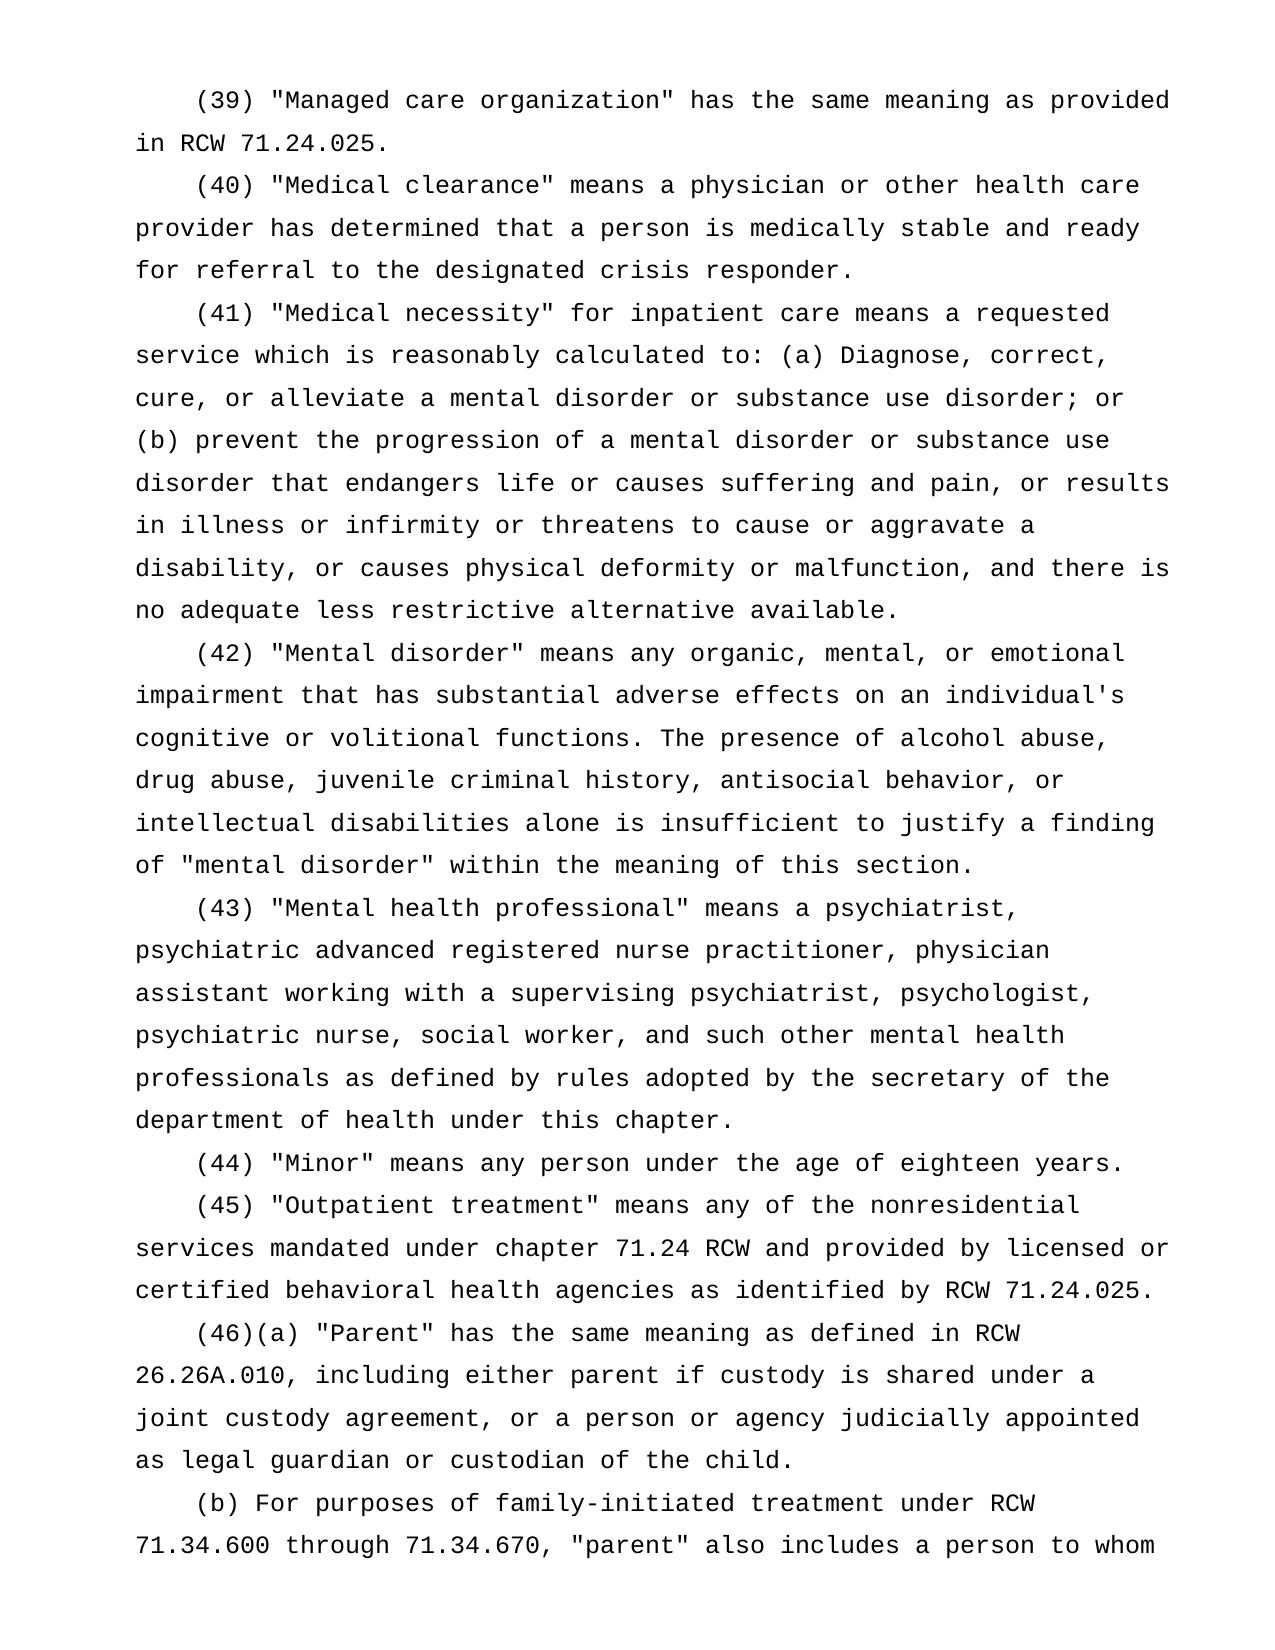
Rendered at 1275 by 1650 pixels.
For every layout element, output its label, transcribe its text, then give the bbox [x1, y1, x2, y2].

text (44) "Minor" means any person under the age of eighteen years. [135, 1137, 1170, 1180]
text (43) "Mental health professional" means a psychiatrist, psychiatric advanced registered nurse practitioner, physician assistant working with a supervising psychiatrist, psychologist, psychiatric nurse, social worker, and such other mental health professionals as defined by rules adopted by the secretary of the department of health under this chapter. [135, 882, 1170, 1137]
text (39) "Managed care organization" has the same meaning as provided in RCW 71.24.025. [135, 75, 1170, 160]
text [135, 1477, 1170, 1562]
text (46)(a) "Parent" has the same meaning as defined in RCW 26.26A.010, including either parent if custody is shared under a joint custody agreement, or a person or agency judicially appointed as legal guardian or custodian of the child. [135, 1307, 1170, 1477]
text (42) "Mental disorder" means any organic, mental, or emotional impairment that has substantial adverse effects on an individual's cognitive or volitional functions. The presence of alcohol abuse, drug abuse, juvenile criminal history, antisocial behavior, or intellectual disabilities alone is insufficient to justify a finding of "mental disorder" within the meaning of this section. [135, 627, 1170, 882]
text (41) "Medical necessity" for inpatient care means a requested service which is reasonably calculated to: (a) Diagnose, correct, cure, or alleviate a mental disorder or substance use disorder; or (b) prevent the progression of a mental disorder or substance use disorder that endangers life or causes suffering and pain, or results in illness or infirmity or threatens to cause or aggravate a disability, or causes physical deformity or malfunction, and there is no adequate less restrictive alternative available. [135, 287, 1170, 627]
text (40) "Medical clearance" means a physician or other health care provider has determined that a person is medically stable and ready for referral to the designated crisis responder. [135, 160, 1170, 287]
text (45) "Outpatient treatment" means any of the nonresidential services mandated under chapter 71.24 RCW and provided by licensed or certified behavioral health agencies as identified by RCW 71.24.025. [135, 1180, 1170, 1307]
